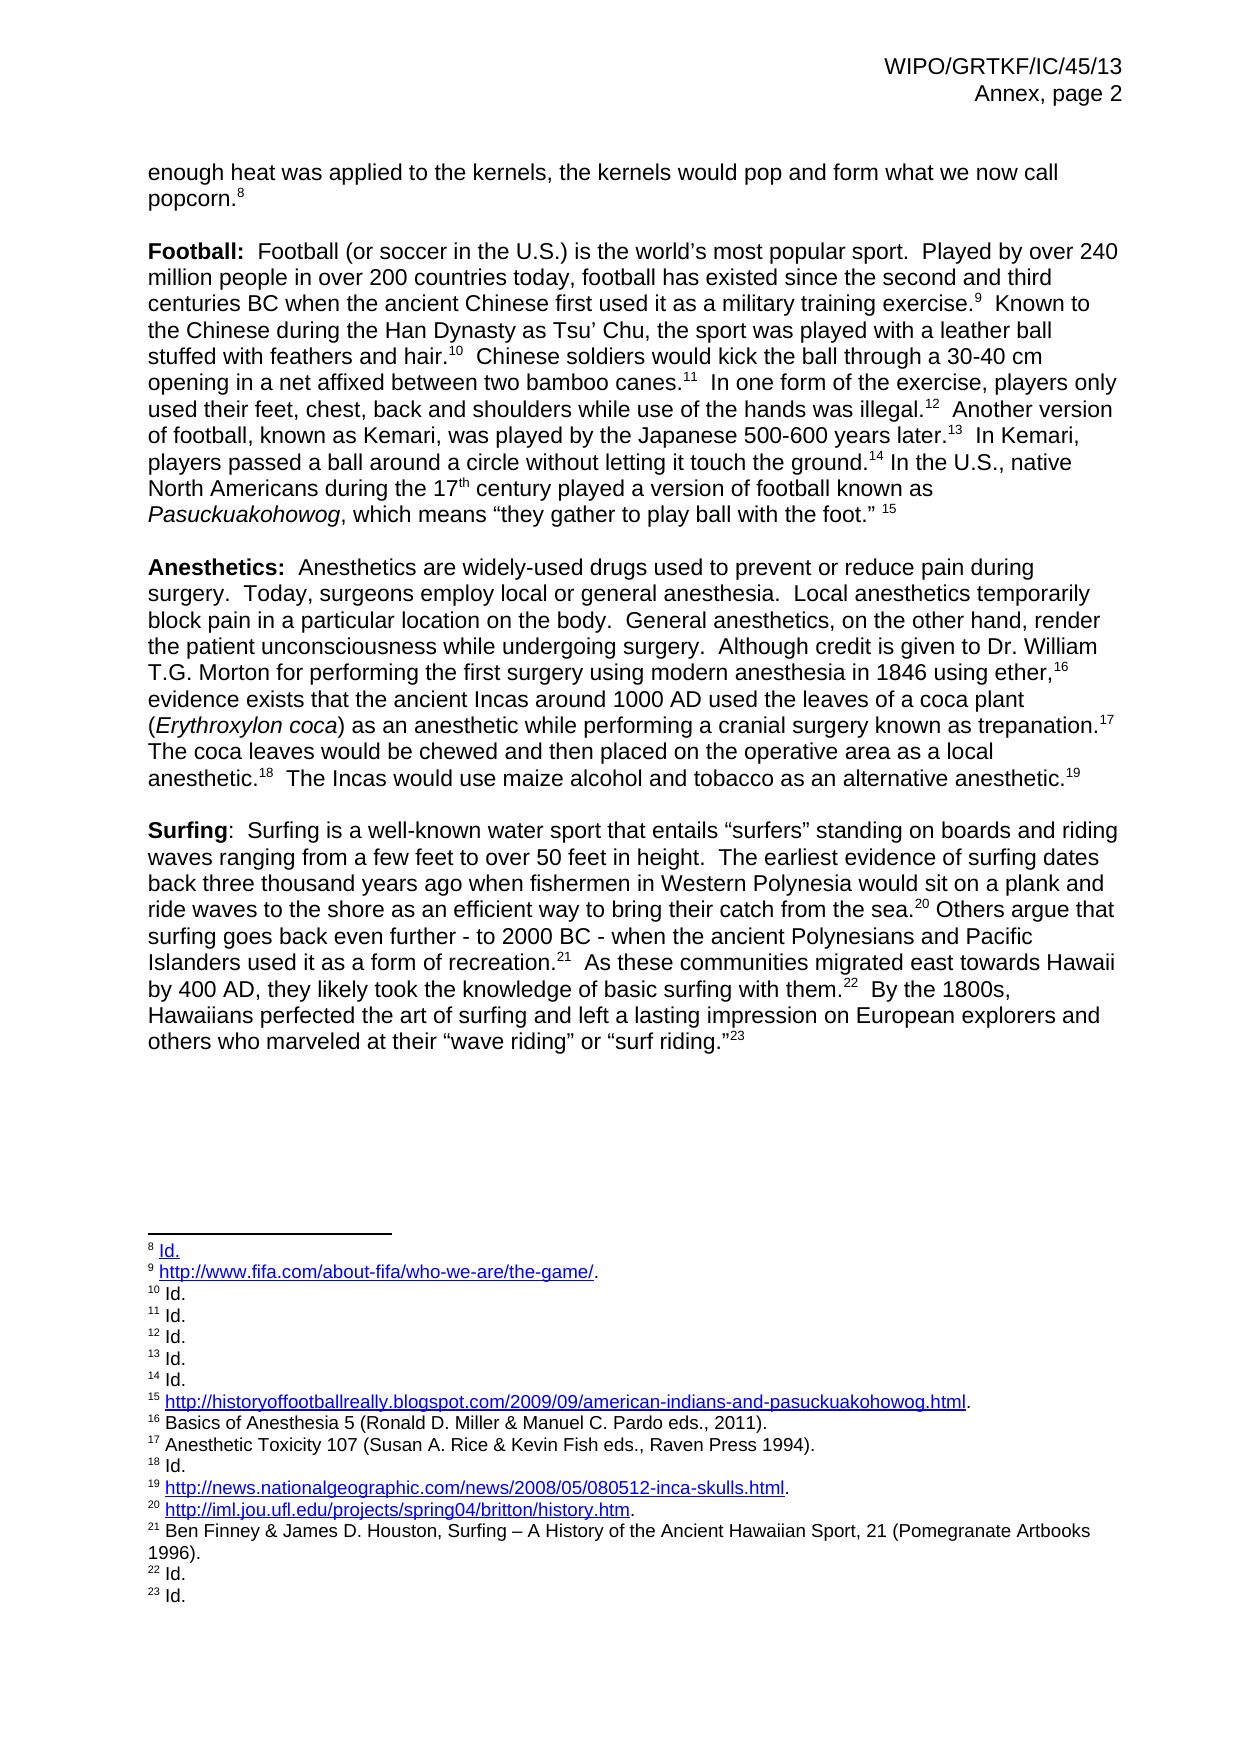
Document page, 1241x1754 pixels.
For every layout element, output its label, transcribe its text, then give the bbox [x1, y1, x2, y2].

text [148, 158, 1122, 211]
text Surfing: Surfing is a well-known water sport that entails “surfers” standing on boards and riding waves ranging from a few feet to over 50 feet in height. The earliest evidence of surfing dates back three thousand years ago when fishermen in Western Polynesia would sit on a plank and ride waves to the shore as an efficient way to bring their catch from the sea. Others argue that surfing goes back even further - to 2000 BC - when the ancient Polynesians and Pacific Islanders used it as a form of recreation. As these communities migrated east towards Hawaii by 400 AD, they likely took the knowledge of basic surfing with them. By the 1800s, Hawaiians perfected the art of surfing and left a lasting impression on European explorers and others who marveled at their “wave riding” or “surf riding.” [148, 817, 1122, 1054]
text Anesthetics: Anesthetics are widely-used drugs used to prevent or reduce pain during surgery. Today, surgeons employ local or general anesthesia. Local anesthetics temporarily block pain in a particular location on the body. General anesthetics, on the other hand, render the patient unconsciousness while undergoing surgery. Although credit is given to Dr. William T.G. Morton for performing the first surgery using modern anesthesia in 1846 using ether, evidence exists that the ancient Incas around 1000 AD used the leaves of a coca plant (Erythroxylon coca) as an anesthetic while performing a cranial surgery known as trepanation. The coca leaves would be chewed and then placed on the operative area as a local anesthetic. The Incas would use maize alcohol and tobacco as an alternative anesthetic. [148, 554, 1122, 791]
text Football: Football (or soccer in the U.S.) is the world’s most popular sport. Played by over 240 million people in over 200 countries today, football has existed since the second and third centuries BC when the ancient Chinese first used it as a military training exercise. Known to the Chinese during the Han Dynasty as Tsu’ Chu, the sport was played with a leather ball stuffed with feathers and hair. Chinese soldiers would kick the ball through a 30-40 cm opening in a net affixed between two bamboo canes. In one form of the exercise, players only used their feet, chest, back and shoulders while use of the hands was illegal. Another version of football, known as Kemari, was played by the Japanese 500-600 years later. In Kemari, players passed a ball around a circle without letting it touch the ground. In the U.S., native North Americans during the 17th century played a version of football known as Pasuckuakohowog, which means “they gather to play ball with the foot.” [148, 238, 1122, 527]
